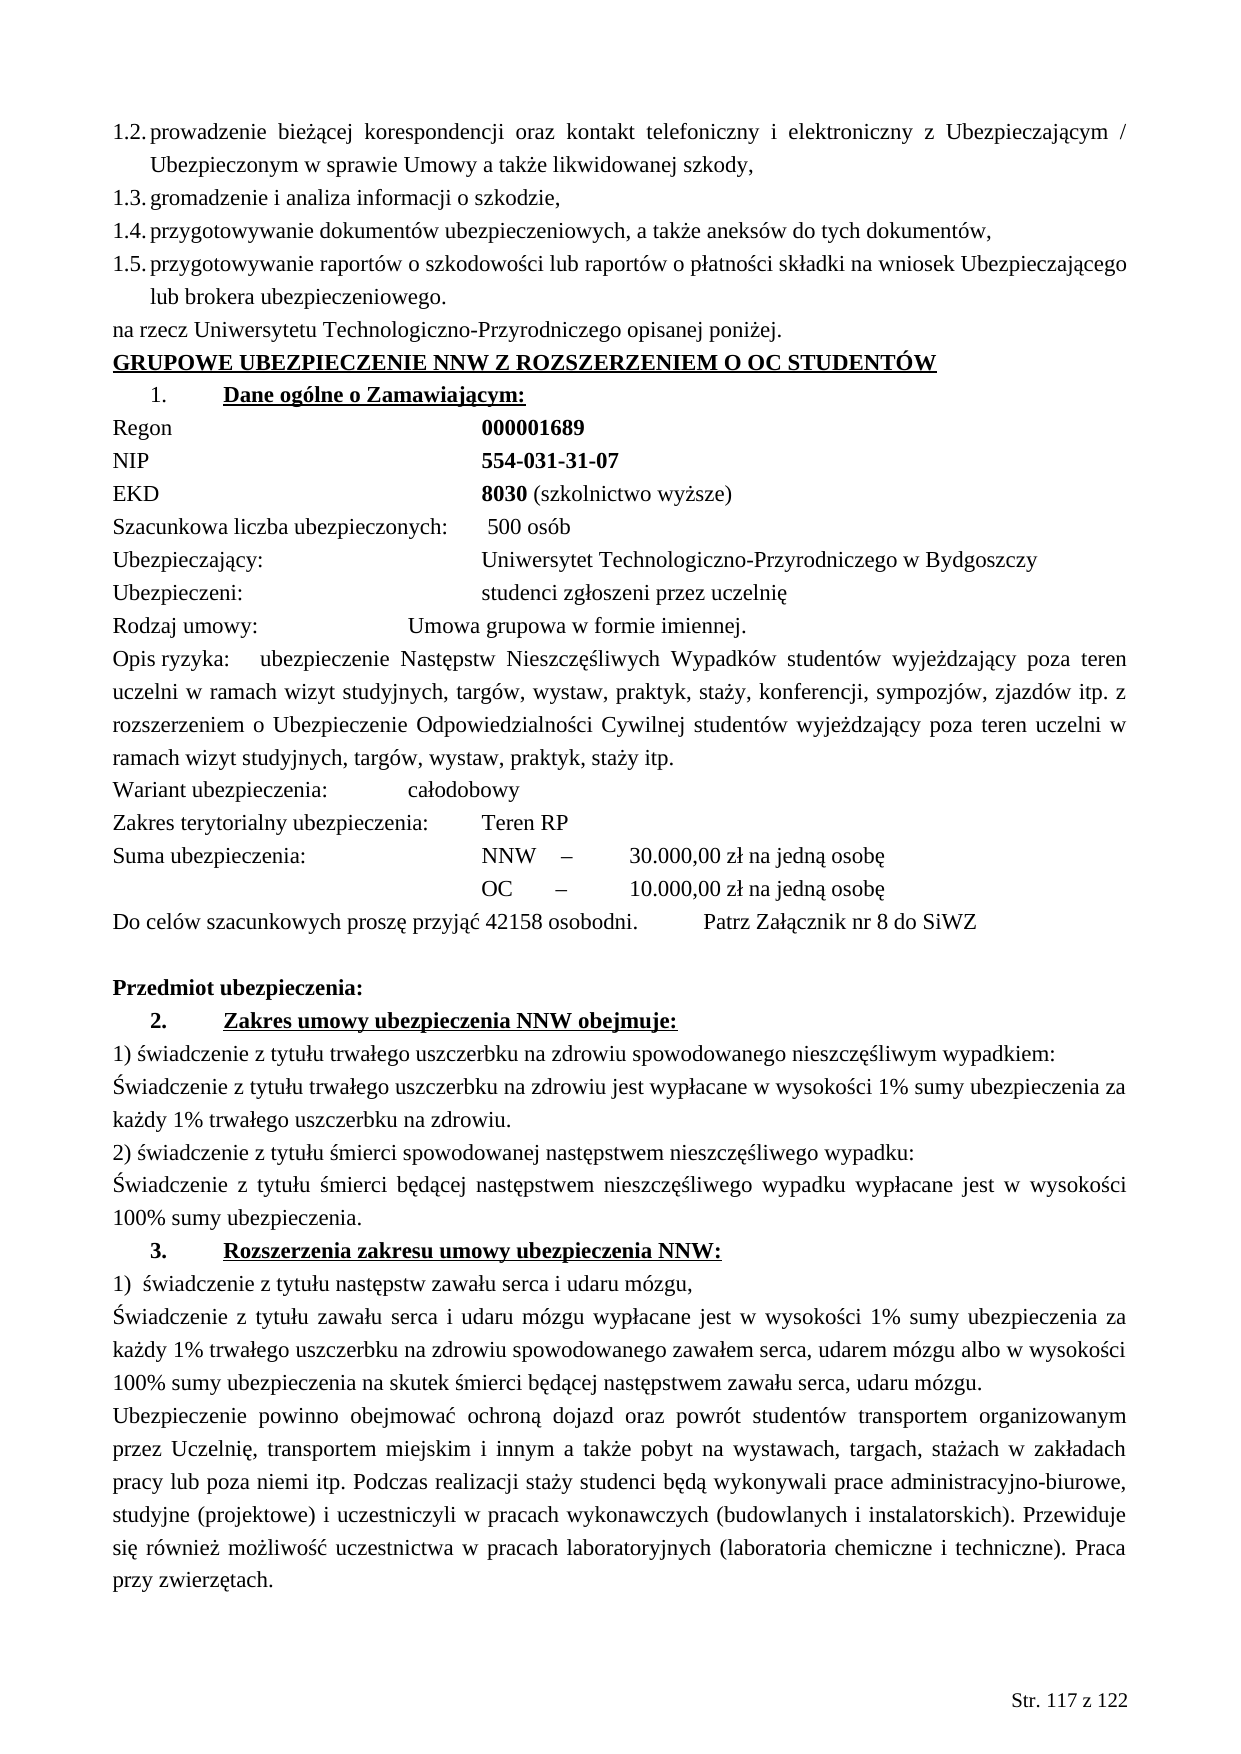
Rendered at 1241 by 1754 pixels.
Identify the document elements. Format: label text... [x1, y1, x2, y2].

text 1) świadczenie z tytułu następstw zawału serca i udaru mózgu, [112, 1270, 1128, 1297]
text 1) świadczenie z tytułu trwałego uszczerbku na zdrowiu spowodowanego nieszczęśliwym wypadkiem: [112, 1040, 1128, 1066]
text 2) świadczenie z tytułu śmierci spowodowanej następstwem nieszczęśliwego wypadku: [112, 1138, 1128, 1165]
list gromadzenie i analiza informacji o szkodzie, [112, 184, 1128, 210]
text Ubezpieczenie powinno obejmować ochroną dojazd oraz powrót studentów transportem organizowanym przez Uczelnię, transportem miejskim i innym a także pobyt na wystawach, targach, stażach w zakładach pracy lub poza niemi itp. Podczas realizacji staży studenci będą wykonywali prace administracyjno-biurowe, studyjne (projektowe) i uczestniczyli w pracach wykonawczych (budowlanych i instalatorskich). Przewiduje się również możliwość uczestnictwa w pracach laboratoryjnych (laboratoria chemiczne i techniczne). Praca przy zwierzętach. [112, 1402, 1128, 1593]
list przygotowywanie dokumentów ubezpieczeniowych, a także aneksów do tych dokumentów, [112, 217, 1128, 243]
text Przedmiot ubezpieczenia: [112, 974, 1128, 1000]
text Świadczenie z tytułu zawału serca i udaru mózgu wypłacane jest w wysokości 1% sumy ubezpieczenia za każdy 1% trwałego uszczerbku na zdrowiu spowodowanego zawałem serca, udarem mózgu albo w wysokości 100% sumy ubezpieczenia na skutek śmierci będącej następstwem zawału serca, udaru mózgu. [112, 1303, 1128, 1395]
list Zakres umowy ubezpieczenia NNW obejmuje: [150, 1007, 1128, 1033]
text NIP 554-031-31-07 [112, 447, 1128, 474]
text Szacunkowa liczba ubezpieczonych: 500 osób [112, 513, 1128, 539]
list prowadzenie bieżącej korespondencji oraz kontakt telefoniczny i elektroniczny z Ubezpieczającym / Ubezpieczonym w sprawie Umowy a także likwidowanej szkody, [112, 118, 1128, 177]
text OC – 10.000,00 zł na jedną osobę [407, 875, 1128, 902]
text GRUPOWE UBEZPIECZENIE NNW Z ROZSZERZENIEM O OC STUDENTÓW [112, 348, 1128, 375]
text Do celów szacunkowych proszę przyjąć 42158 osobodni. Patrz Załącznik nr 8 do SiWZ [112, 908, 1128, 934]
list Rozszerzenia zakresu umowy ubezpieczenia NNW: [150, 1237, 1128, 1264]
text Ubezpieczający: Uniwersytet Technologiczno-Przyrodniczego w Bydgoszczy [112, 546, 1128, 572]
list przygotowywanie raportów o szkodowości lub raportów o płatności składki na wniosek Ubezpieczającego lub brokera ubezpieczeniowego. [112, 250, 1128, 309]
text Rodzaj umowy: Umowa grupowa w formie imiennej. [112, 612, 1128, 638]
text Wariant ubezpieczenia: całodobowy [112, 776, 1128, 803]
text Świadczenie z tytułu trwałego uszczerbku na zdrowiu jest wypłacane w wysokości 1% sumy ubezpieczenia za każdy 1% trwałego uszczerbku na zdrowiu. [112, 1073, 1128, 1132]
list Dane ogólne o Zamawiającym: [150, 381, 1128, 408]
text na rzecz Uniwersytetu Technologiczno-Przyrodniczego opisanej poniżej. [112, 316, 1128, 342]
text Suma ubezpieczenia: NNW – 30.000,00 zł na jedną osobę [112, 842, 1128, 869]
text Regon 000001689 [112, 414, 1128, 441]
text Zakres terytorialny ubezpieczenia: Teren RP [112, 809, 1128, 836]
text Ubezpieczeni: studenci zgłoszeni przez uczelnię [112, 579, 1128, 605]
text EKD 8030 (szkolnictwo wyższe) [112, 480, 1128, 507]
text Świadczenie z tytułu śmierci będącej następstwem nieszczęśliwego wypadku wypłacane jest w wysokości 100% sumy ubezpieczenia. [112, 1171, 1128, 1231]
text Opis ryzyka: ubezpieczenie Następstw Nieszczęśliwych Wypadków studentów wyjeżdzający poza teren uczelni w ramach wizyt studyjnych, targów, wystaw, praktyk, staży, konferencji, sympozjów, zjazdów itp. z rozszerzeniem o Ubezpieczenie Odpowiedzialności Cywilnej studentów wyjeżdzający poza teren uczelni w ramach wizyt studyjnych, targów, wystaw, praktyk, staży itp. [112, 645, 1128, 770]
